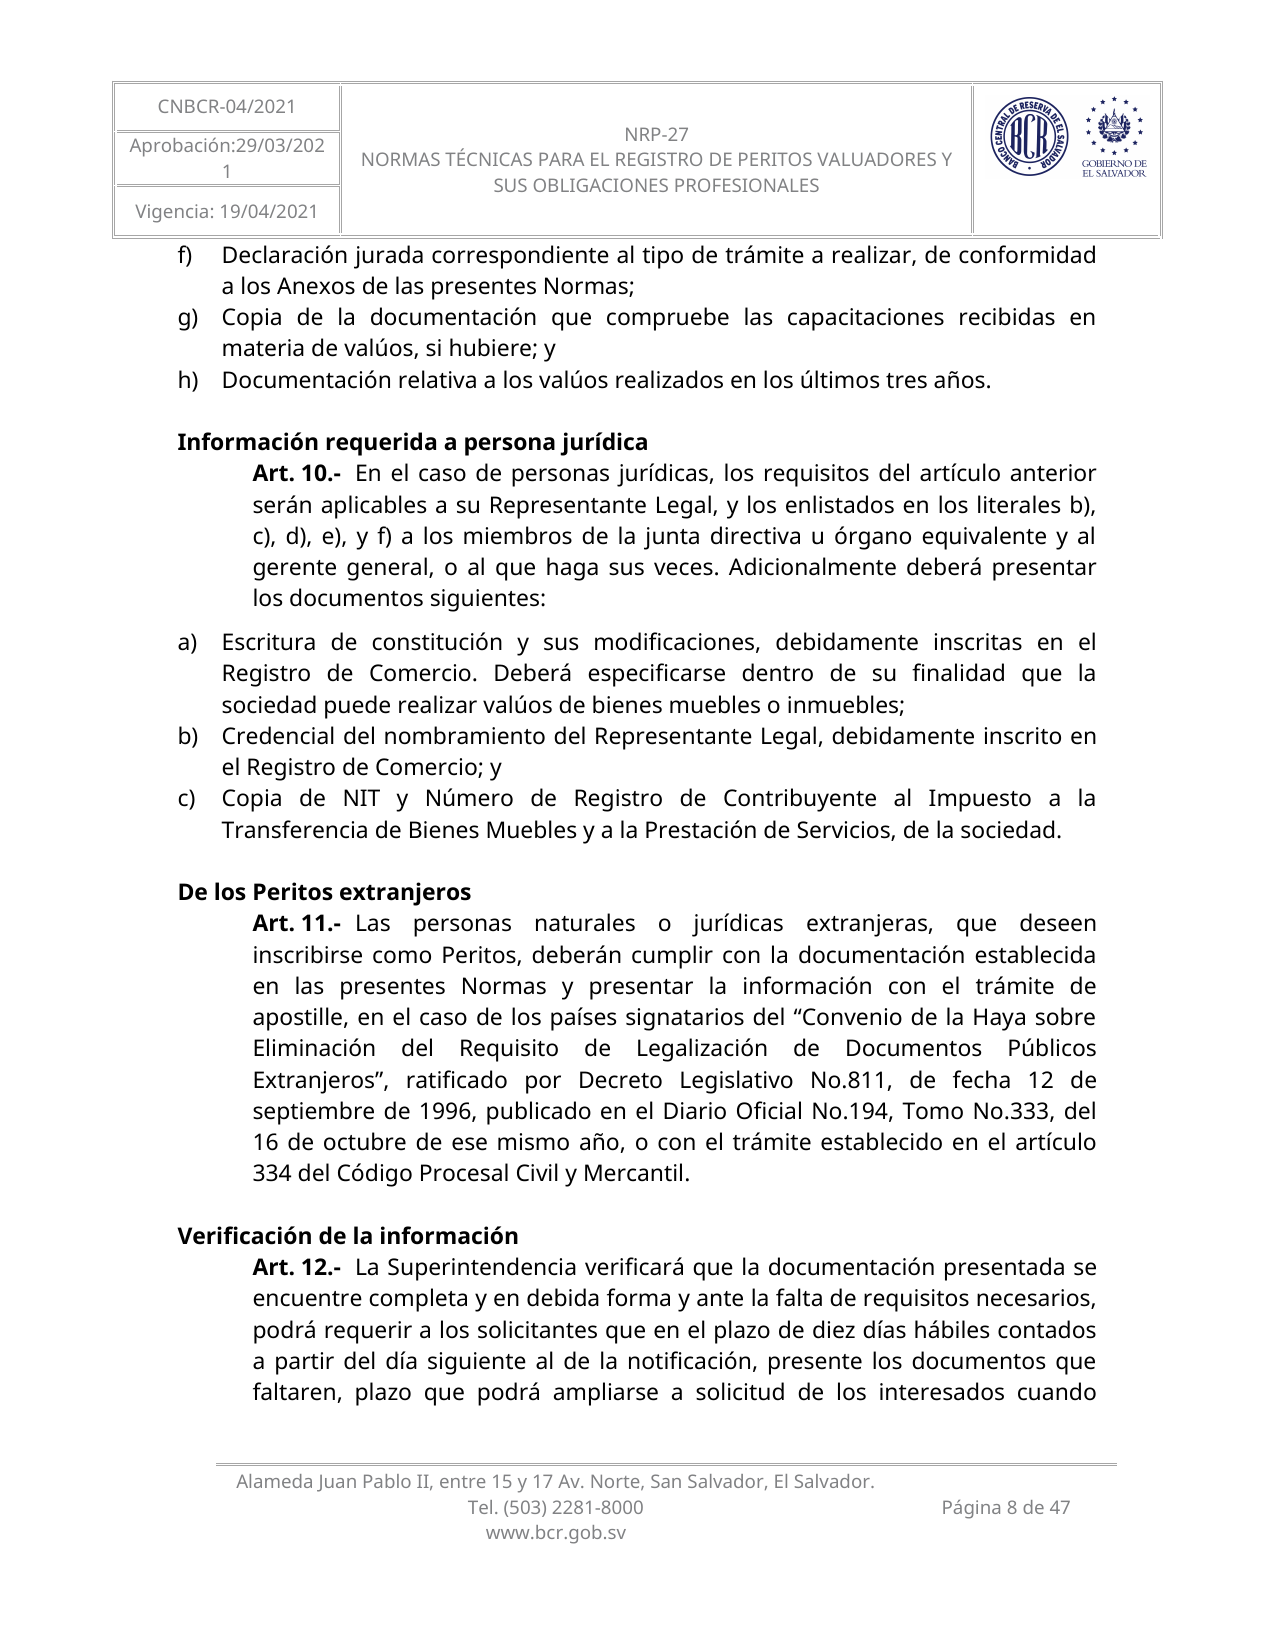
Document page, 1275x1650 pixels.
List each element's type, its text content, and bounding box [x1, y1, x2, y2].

list Copia de NIT y Número de Registro de Contribuyente al Impuesto a la Transferencia de Bienes Muebles y a la Prestación de Servicios, de la sociedad. [177, 782, 1098, 845]
list Copia de la documentación que compruebe las capacitaciones recibidas en materia de valúos, si hubiere; y [177, 301, 1098, 363]
list Declaración jurada correspondiente al tipo de trámite a realizar, de conformidad a los Anexos de las presentes Normas; [177, 148, 1098, 238]
picture [985, 95, 1150, 179]
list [252, 1251, 1098, 1407]
list Escritura de constitución y sus modificaciones, debidamente inscritas en el Registro de Comercio. Deberá especificarse dentro de su finalidad que la sociedad puede realizar valúos de bienes muebles o inmuebles; [177, 626, 1098, 720]
text Verificación de la información [177, 1220, 1094, 1251]
text De los Peritos extranjeros [177, 876, 1098, 907]
list Documentación relativa a los valúos realizados en los últimos tres años. [177, 363, 1098, 395]
list Declaración jurada correspondiente al tipo de trámite a realizar, de conformidad a los Anexos de las presentes Normas; [177, 239, 1098, 301]
list Las personas naturales o jurídicas extranjeras, que deseen inscribirse como Peritos, deberán cumplir con la documentación establecida en las presentes Normas y presentar la información con el trámite de apostille, en el caso de los países signatarios del “Convenio de la Haya sobre Eliminación del Requisito de Legalización de Documentos Públicos Extranjeros”, ratificado por Decreto Legislativo No.811, de fecha 12 de septiembre de 1996, publicado en el Diario Oficial No.194, Tomo No.333, del 16 de octubre de ese mismo año, o con el trámite establecido en el artículo 334 del Código Procesal Civil y Mercantil. [252, 907, 1098, 1188]
list Credencial del nombramiento del Representante Legal, debidamente inscrito en el Registro de Comercio; y [177, 720, 1098, 782]
list En el caso de personas jurídicas, los requisitos del artículo anterior serán aplicables a su Representante Legal, y los enlistados en los literales b), c), d), e), y f) a los miembros de la junta directiva u órgano equivalente y al gerente general, o al que haga sus veces. Adicionalmente deberá presentar los documentos siguientes: [252, 457, 1098, 613]
text Información requerida a persona jurídica [177, 426, 1098, 457]
